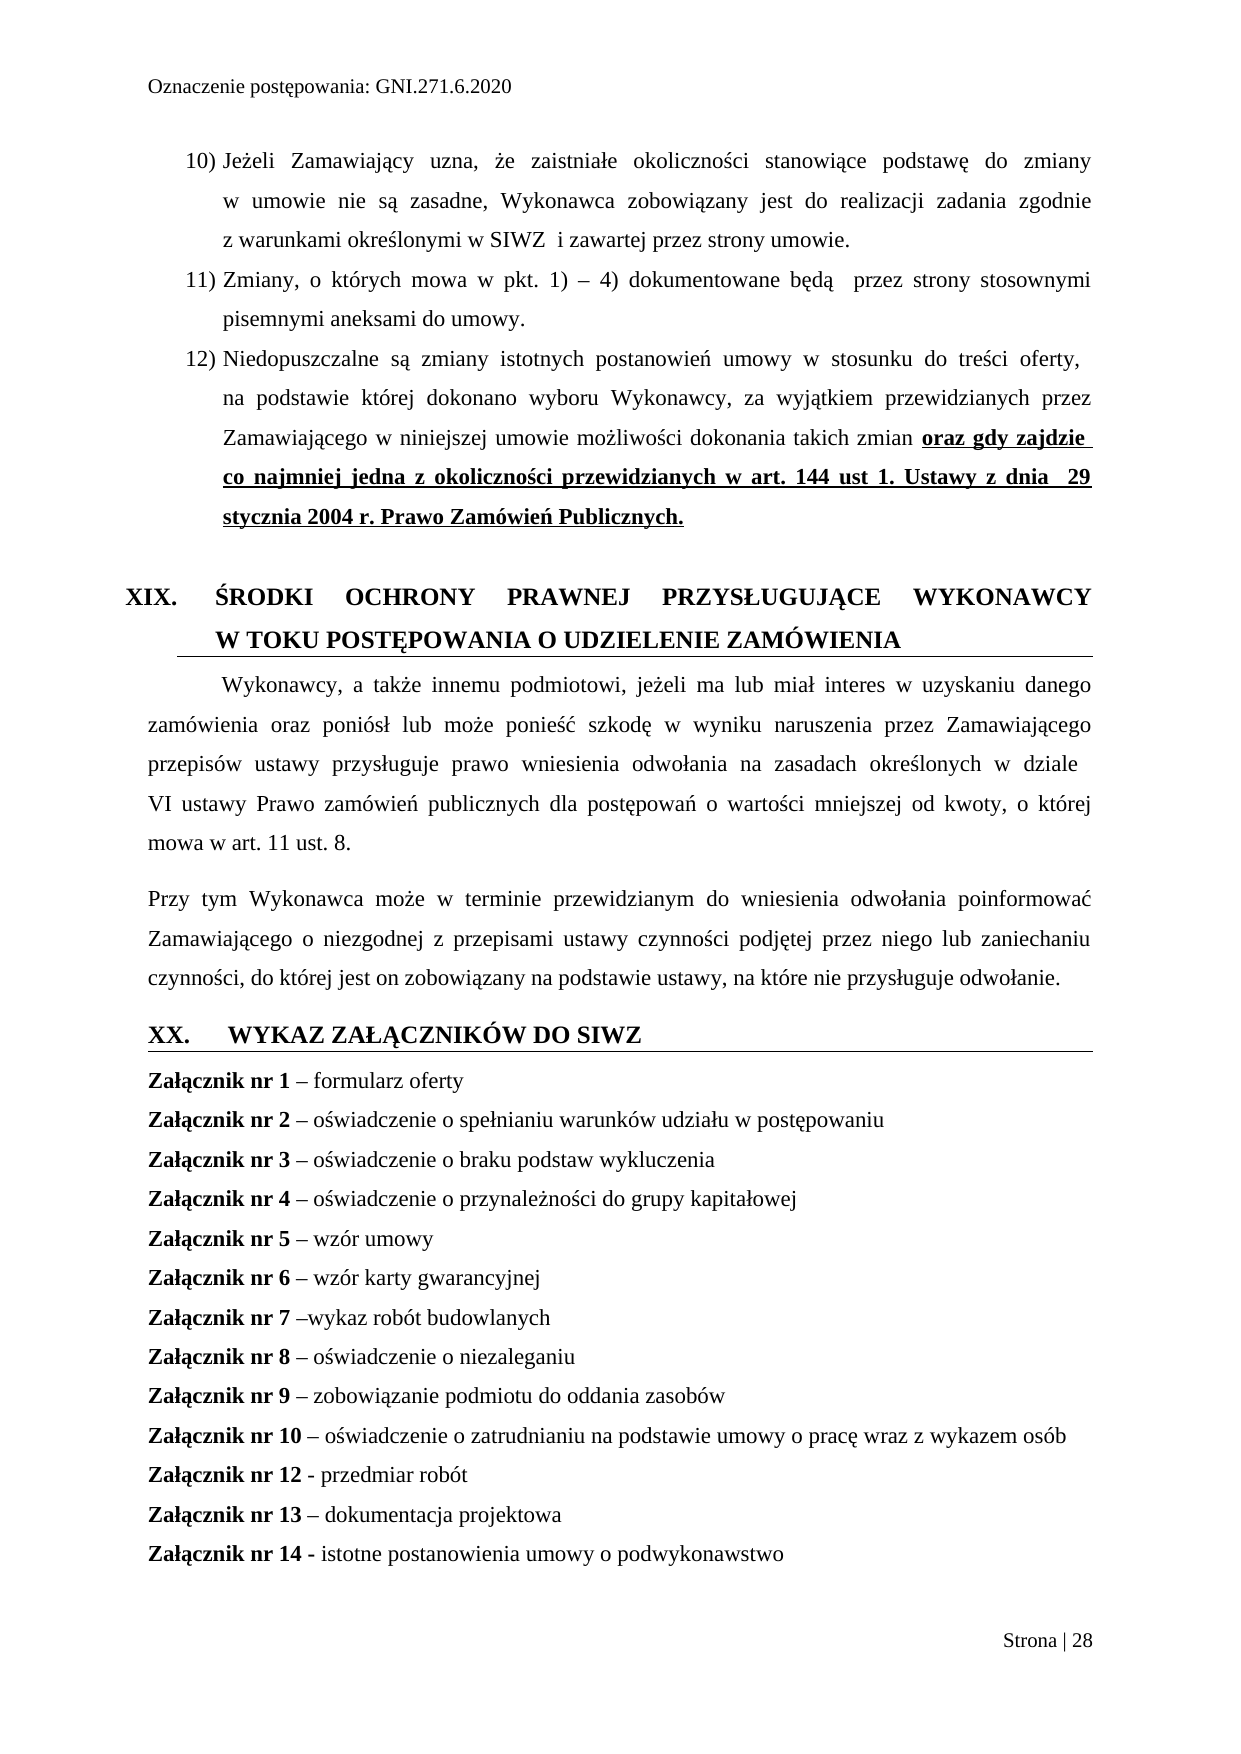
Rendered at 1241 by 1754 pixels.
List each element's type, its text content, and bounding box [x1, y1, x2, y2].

list ŚRODKI OCHRONY PRAWNEJ PRZYSŁUGUJĄCE WYKONAWCY W TOKU POSTĘPOWANIA O UDZIELENIE ZAMÓWIENIA [177, 582, 1093, 656]
text Załącznik nr 9 – zobowiązanie podmiotu do oddania zasobów [148, 1382, 1093, 1409]
text Załącznik nr 2 – oświadczenie o spełnianiu warunków udziału w postępowaniu [148, 1106, 1093, 1132]
text Załącznik nr 8 – oświadczenie o niezaleganiu [148, 1343, 1093, 1369]
text Załącznik nr 3 – oświadczenie o braku podstaw wykluczenia [148, 1146, 1093, 1172]
text Załącznik nr 7 –wykaz robót budowlanych [148, 1303, 1093, 1330]
list Niedopuszczalne są zmiany istotnych postanowień umowy w stosunku do treści oferty, na podstawie której dokonano wyboru Wykonawcy, za wyjątkiem przewidzianych przez Zamawiającego w niniejszej umowie możliwości dokonania takich zmian oraz gdy zajdzie co najmniej jedna z okoliczności przewidzianych w art. 144 ust 1. Ustawy z dnia 29 stycznia 2004 r. Prawo Zamówień Publicznych. [185, 345, 1093, 529]
text Załącznik nr 1 – formularz oferty [148, 1067, 1093, 1093]
list Zmiany, o których mowa w pkt. 1) – 4) dokumentowane będą przez strony stosownymi pisemnymi aneksami do umowy. [185, 266, 1093, 332]
text Załącznik nr 5 – wzór umowy [148, 1224, 1093, 1251]
text Wykonawcy, a także innemu podmiotowi, jeżeli ma lub miał interes w uzyskaniu danego zamówienia oraz poniósł lub może ponieść szkodę w wyniku naruszenia przez Zamawiającego przepisów ustawy przysługuje prawo wniesienia odwołania na zasadach określonych w dziale VI ustawy Prawo zamówień publicznych dla postępowań o wartości mniejszej od kwoty, o której mowa w art. 11 ust. 8. [148, 671, 1093, 856]
list Jeżeli Zamawiający uzna, że zaistniałe okoliczności stanowiące podstawę do zmiany w umowie nie są zasadne, Wykonawca zobowiązany jest do realizacji zadania zgodnie z warunkami określonymi w SIWZ i zawartej przez strony umowie. [185, 148, 1093, 253]
text XX. WYKAZ ZAŁĄCZNIKÓW DO SIWZ [148, 1020, 1093, 1051]
text Załącznik nr 4 – oświadczenie o przynależności do grupy kapitałowej [148, 1185, 1093, 1211]
text Załącznik nr 14 - istotne postanowienia umowy o podwykonawstwo [148, 1540, 1093, 1567]
text Załącznik nr 6 – wzór karty gwarancyjnej [148, 1264, 1093, 1290]
text Załącznik nr 10 – oświadczenie o zatrudnianiu na podstawie umowy o pracę wraz z wykazem osób [148, 1422, 1093, 1448]
text Załącznik nr 13 – dokumentacja projektowa [148, 1501, 1093, 1527]
text Przy tym Wykonawca może w terminie przewidzianym do wniesienia odwołania poinformować Zamawiającego o niezgodnej z przepisami ustawy czynności podjętej przez niego lub zaniechaniu czynności, do której jest on zobowiązany na podstawie ustawy, na które nie przysługuje odwołanie. [148, 885, 1093, 991]
text Załącznik nr 12 - przedmiar robót [148, 1461, 1093, 1488]
